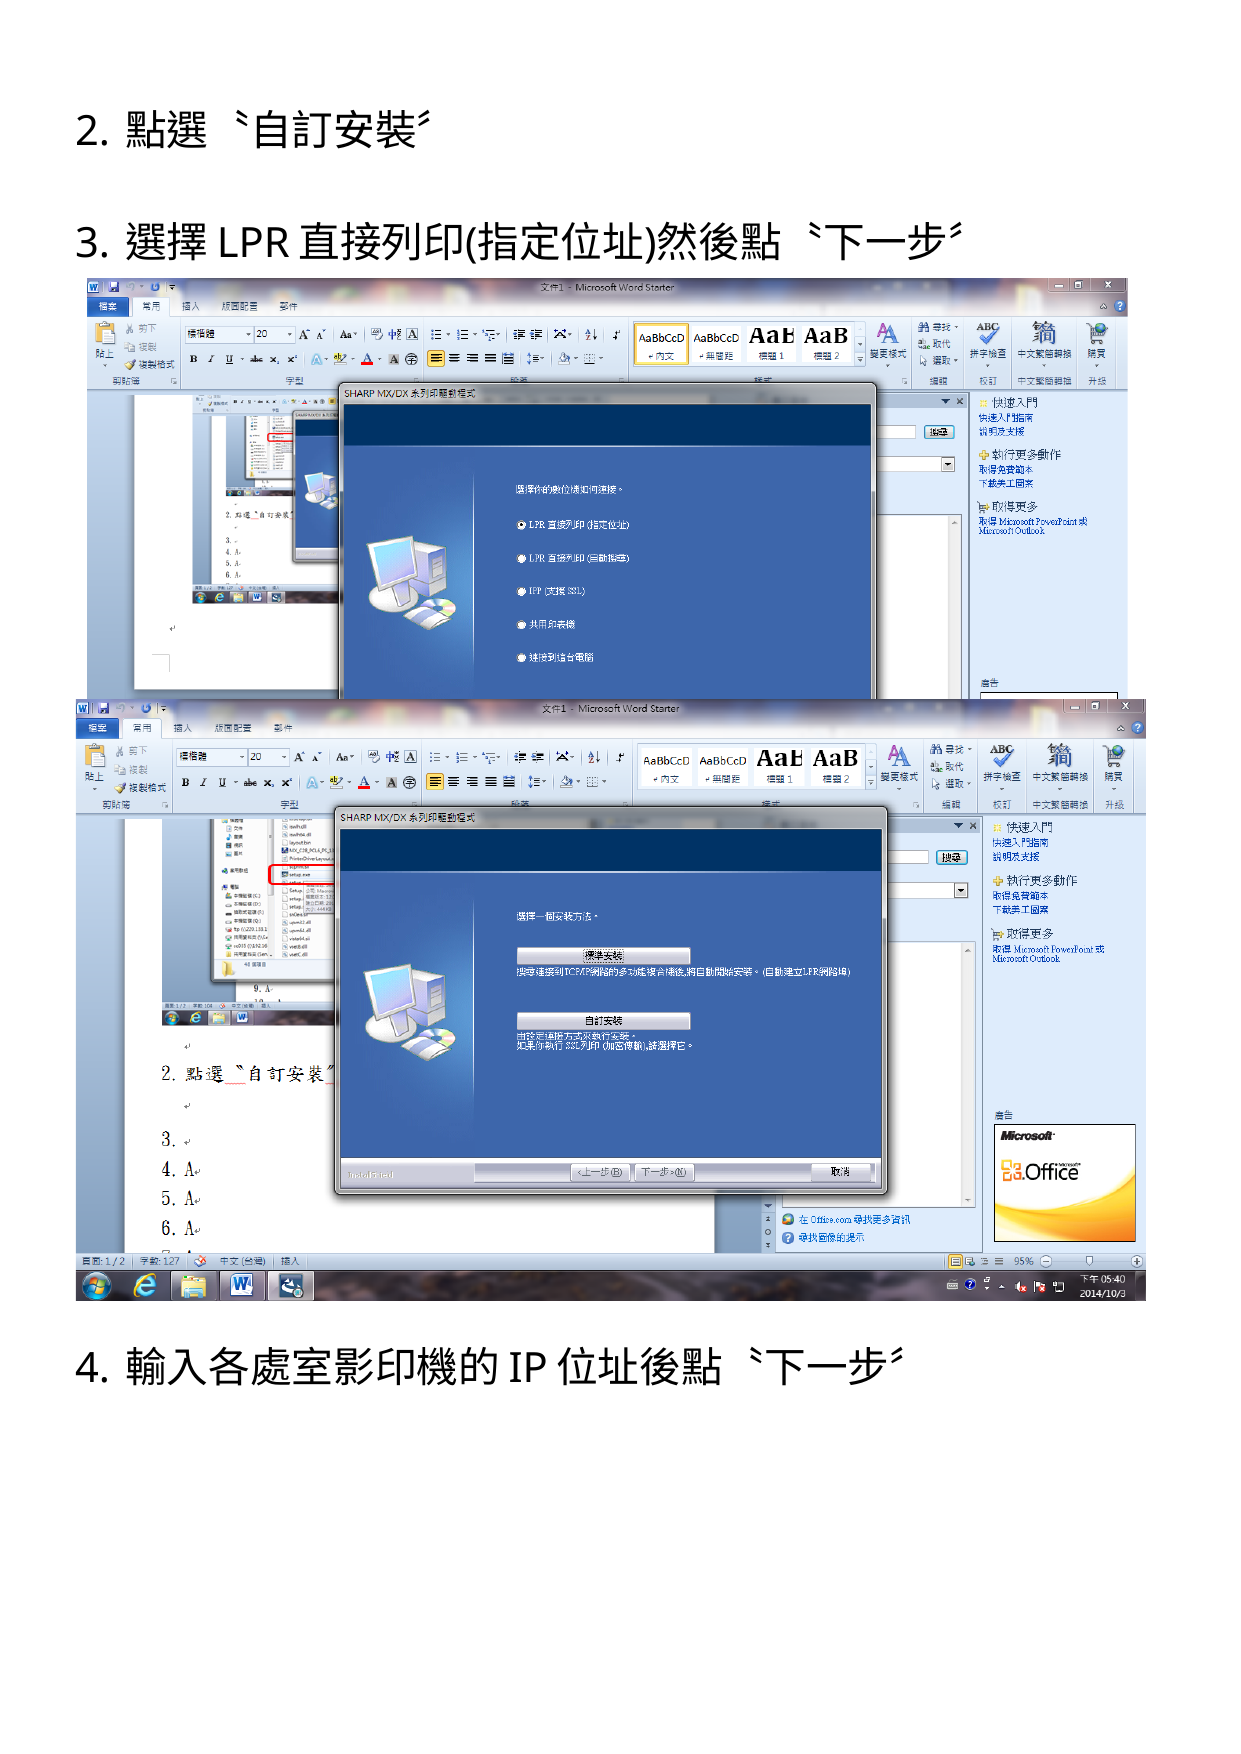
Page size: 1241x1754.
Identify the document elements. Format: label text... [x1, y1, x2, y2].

list 點選〝自訂安裝〞 [75, 89, 1165, 164]
list 選擇LPR直接列印(指定位址)然後點〝下一步〞 [75, 202, 1165, 277]
picture [75, 278, 1146, 1301]
